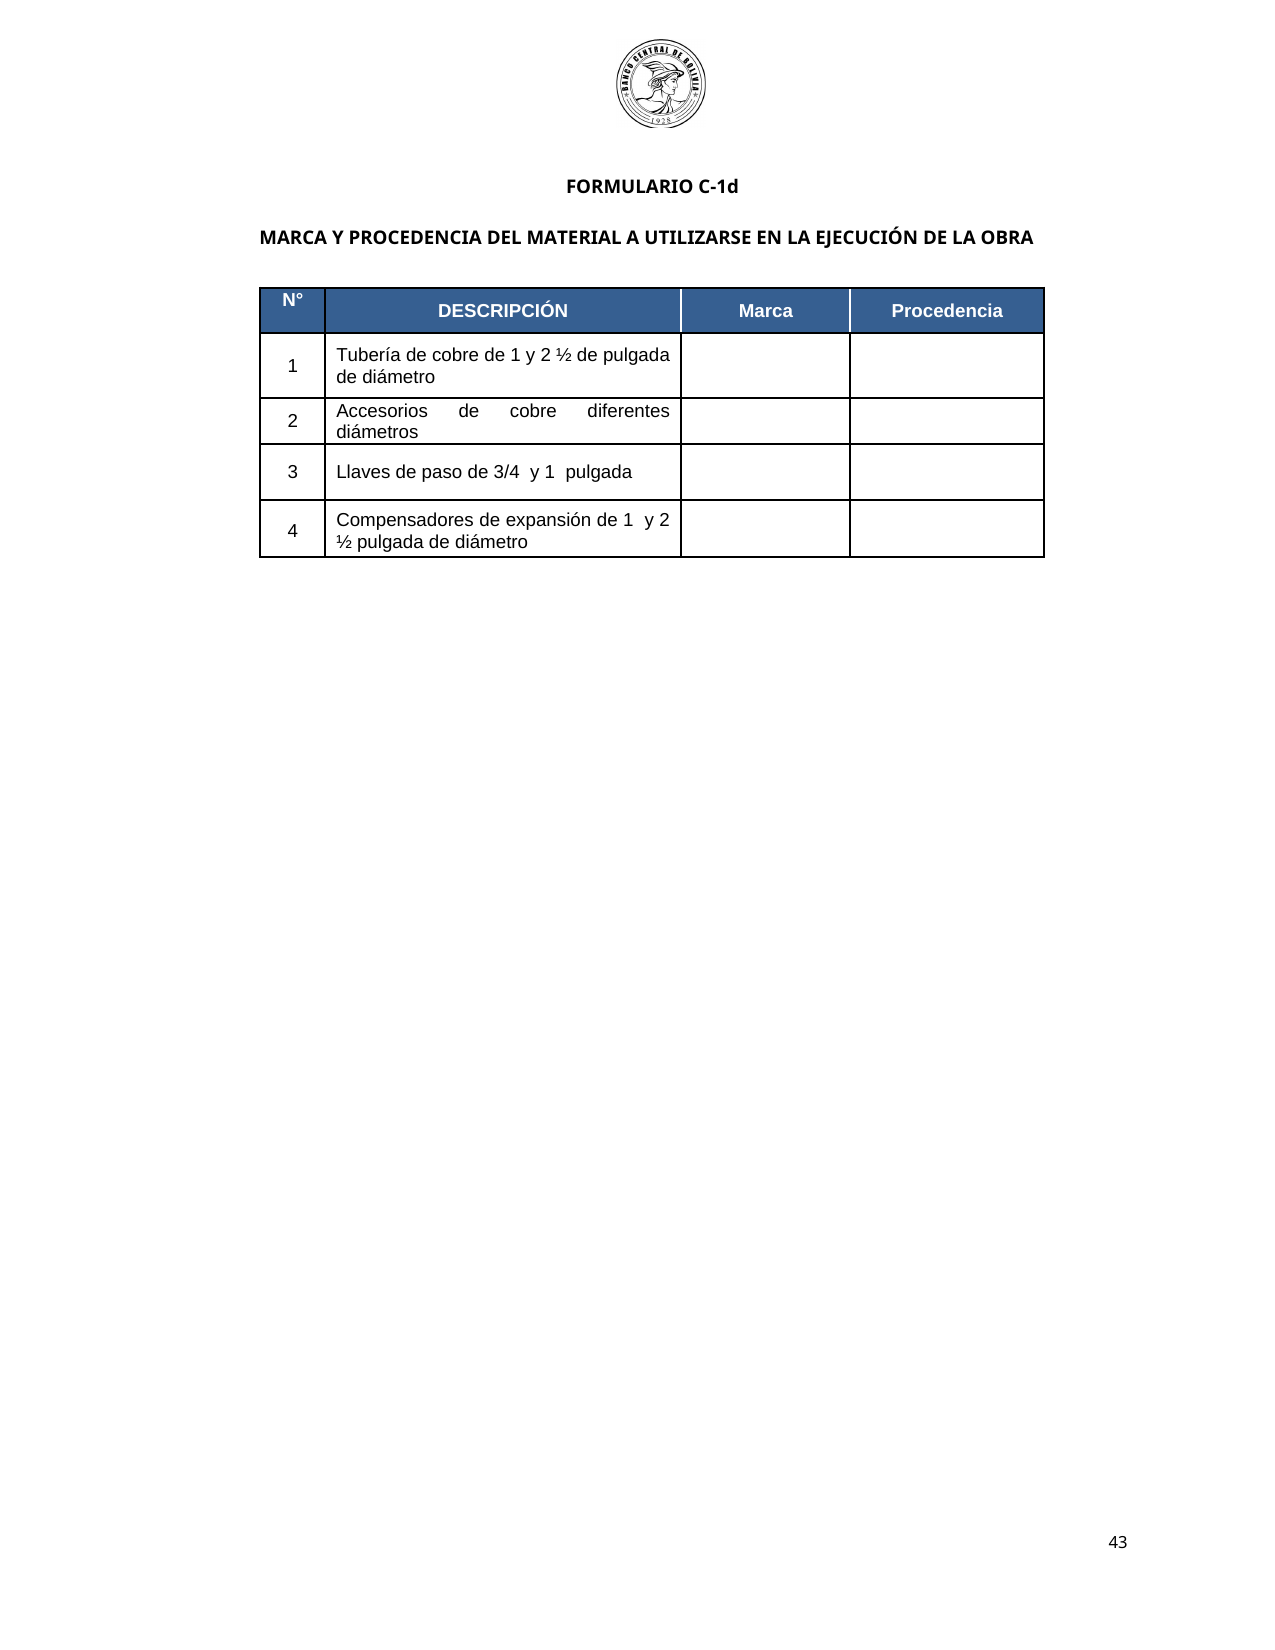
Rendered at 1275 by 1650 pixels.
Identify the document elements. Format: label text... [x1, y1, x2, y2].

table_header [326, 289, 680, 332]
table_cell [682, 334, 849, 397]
text FORMULARIO C-1d [177, 173, 1127, 199]
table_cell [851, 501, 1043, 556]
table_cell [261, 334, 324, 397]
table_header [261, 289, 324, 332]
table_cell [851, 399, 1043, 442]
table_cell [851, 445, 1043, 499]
picture [616, 39, 706, 128]
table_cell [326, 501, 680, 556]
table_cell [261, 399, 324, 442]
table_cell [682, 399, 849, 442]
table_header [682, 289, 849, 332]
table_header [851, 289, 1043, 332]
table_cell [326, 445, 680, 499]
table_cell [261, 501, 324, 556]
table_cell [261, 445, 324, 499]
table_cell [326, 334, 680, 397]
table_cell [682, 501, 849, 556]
text MARCA Y PROCEDENCIA DEL MATERIAL A UTILIZARSE EN LA EJECUCIÓN DE LA OBRA [177, 224, 1116, 250]
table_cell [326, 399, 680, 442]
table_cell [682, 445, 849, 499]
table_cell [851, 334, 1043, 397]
